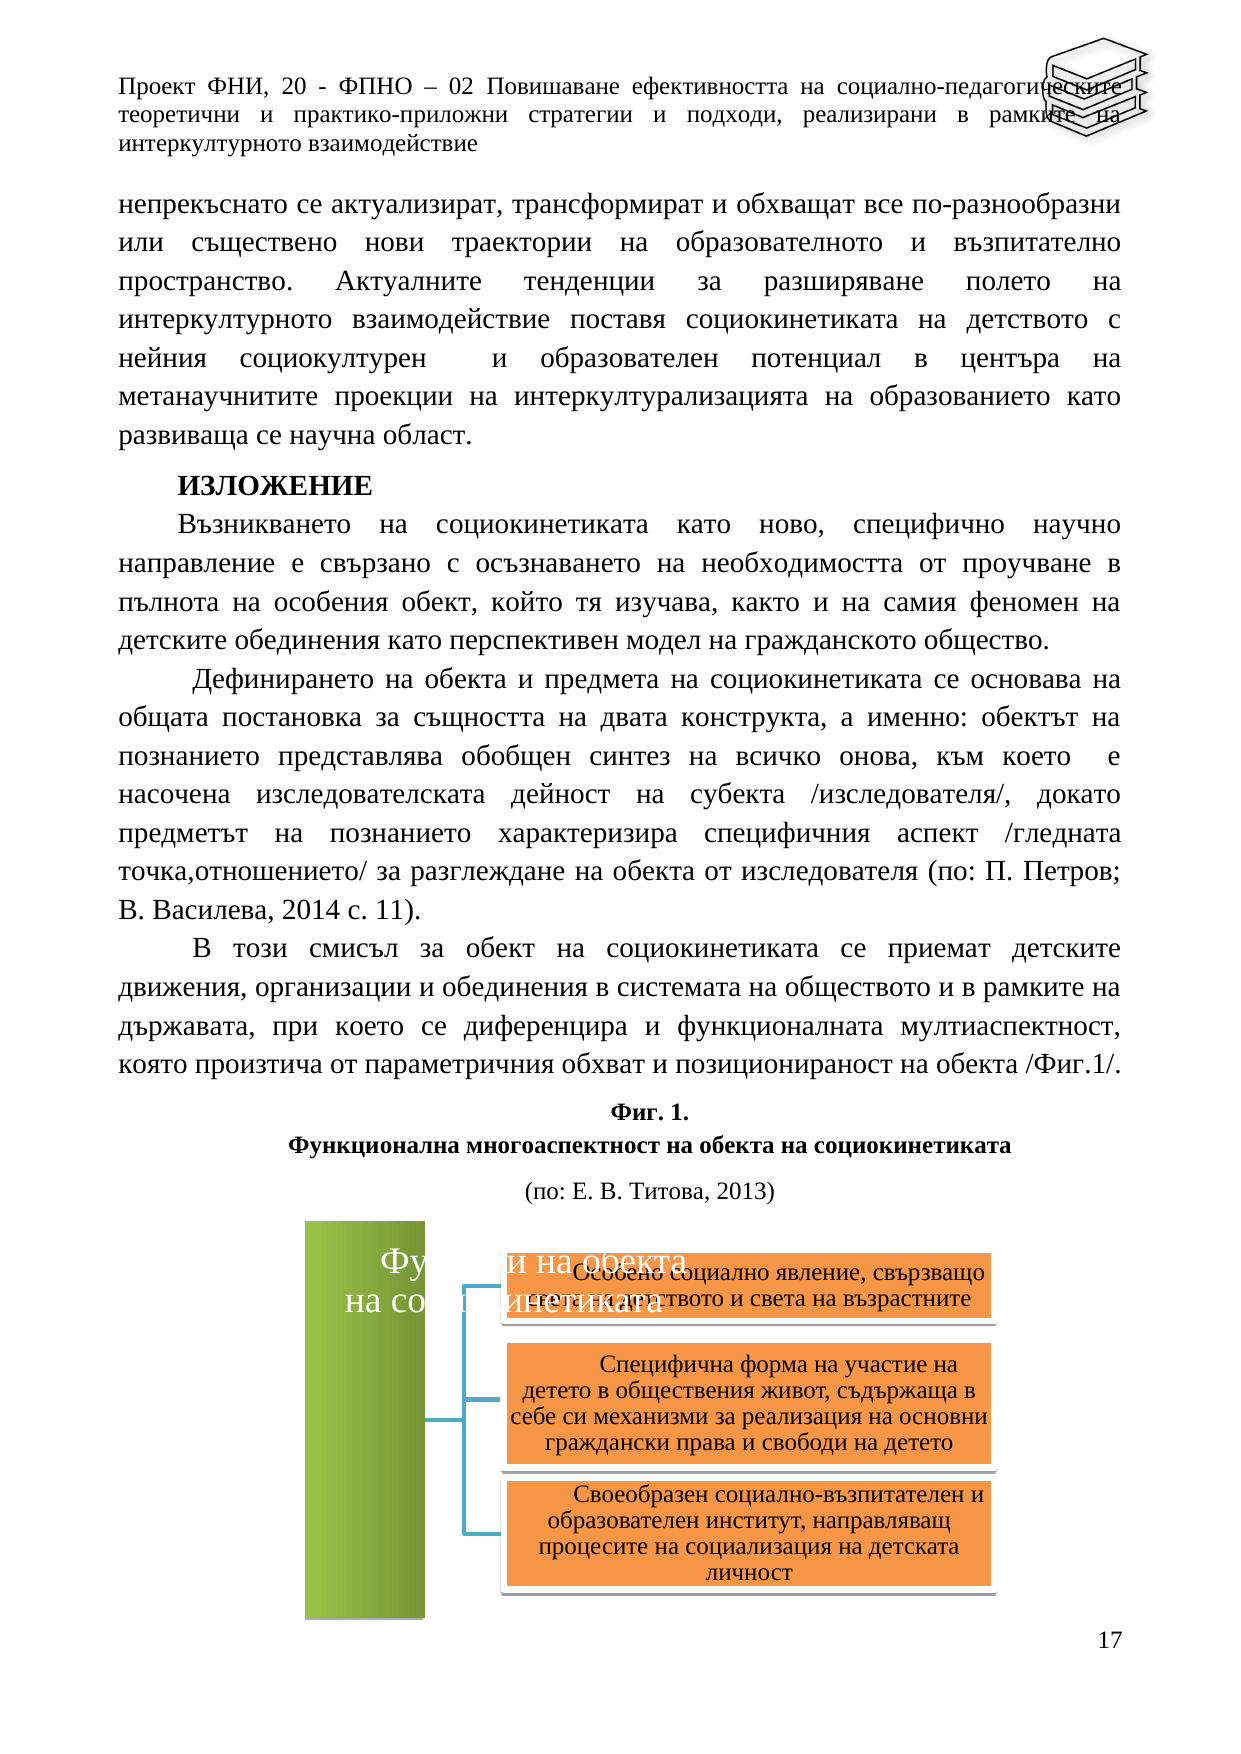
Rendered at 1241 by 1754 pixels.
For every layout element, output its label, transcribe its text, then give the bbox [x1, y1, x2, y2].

text ИЗЛОЖЕНИЕ [118, 468, 1122, 502]
text В този смисъл за обект на социокинетиката се приемат детските движения, организации и обединения в системата на обществото и в рамките на държавата, при което се диференцира и функционалната мултиаспектност, която произтича от параметричния обхват и позиционираност на обекта /Фиг.1/. [118, 931, 1122, 1080]
text (по: Е. В. Титова, 2013) [118, 1176, 1122, 1204]
text Функционална многоаспектност на обекта на социокинетиката [118, 1130, 1122, 1159]
text Фиг. 1. [118, 1097, 1122, 1126]
text Дефинирането на обекта и предмета на социокинетиката се основава на общата постановка за същността на двата конструкта, а именно: обектът на познанието представлява обобщен синтез на всичко онова, към което е насочена изследователската дейност на субекта /изследователя/, докато предметът на познанието характеризира специфичния аспект /гледната точка,отношението/ за разглеждане на обекта от изследователя (по: П. Петров; В. Василева, 2014 с. 11). [118, 661, 1122, 926]
picture [1036, 28, 1153, 146]
text Възникването на социокинетиката като ново, специфично научно направление е свързано с осъзнаването на необходимостта от проучване в пълнота на особения обект, който тя изучава, както и на самия феномен на детските обединения като перспективен модел на гражданското общество. [118, 507, 1122, 656]
